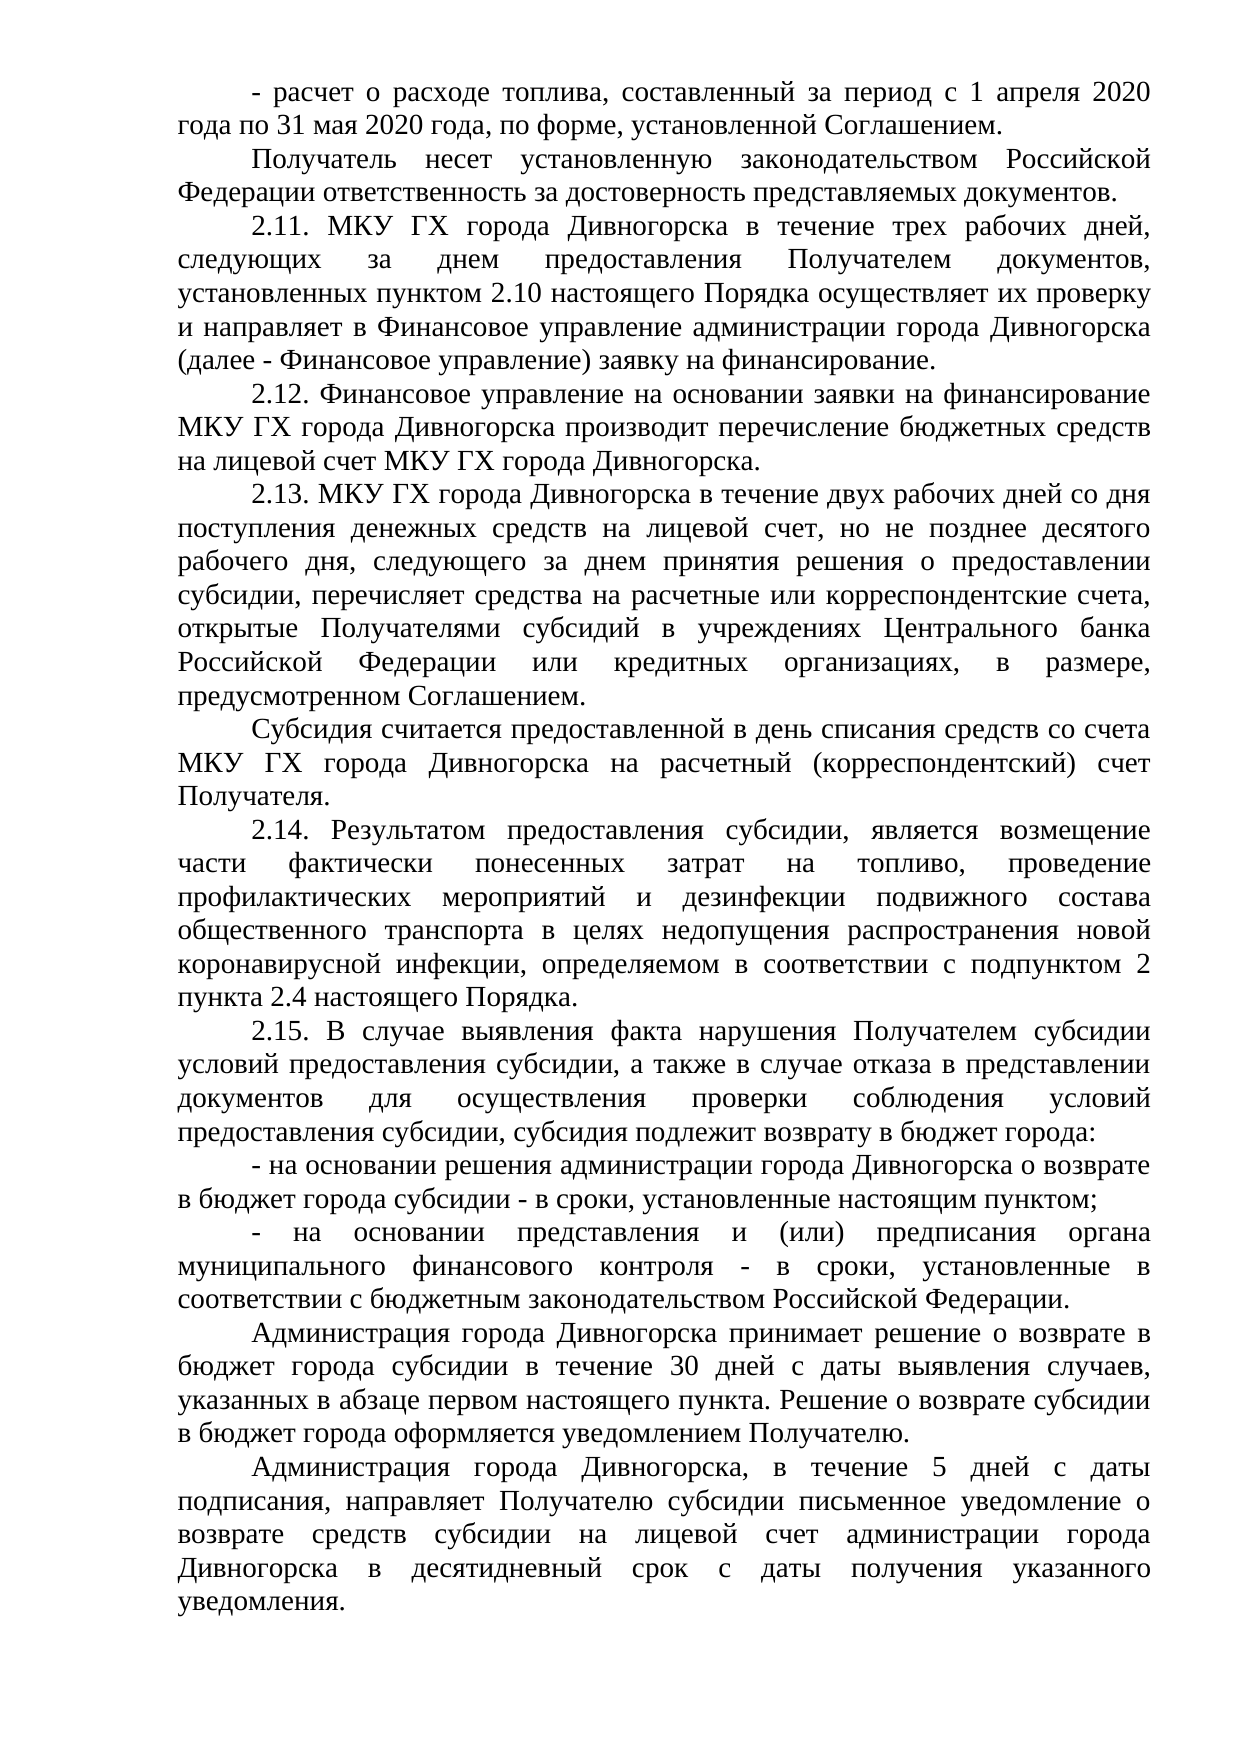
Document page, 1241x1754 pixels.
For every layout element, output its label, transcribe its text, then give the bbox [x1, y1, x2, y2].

text Администрация города Дивногорска, в течение 5 дней с даты подписания, направляет Получателю субсидии письменное уведомление о возврате средств субсидии на лицевой счет администрации города Дивногорска в десятидневный срок с даты получения указанного уведомления. [177, 1449, 1152, 1617]
text - расчет о расходе топлива, составленный за период с 1 апреля 2020 года по 31 мая 2020 года, по форме, установленной Соглашением. [177, 74, 1152, 141]
text Субсидия считается предоставленной в день списания средств со счета МКУ ГХ города Дивногорска на расчетный (корреспондентский) счет Получателя. [177, 711, 1152, 812]
text Администрация города Дивногорска принимает решение о возврате в бюджет города субсидии в течение 30 дней с даты выявления случаев, указанных в абзаце первом настоящего пункта. Решение о возврате субсидии в бюджет города оформляется уведомлением Получателю. [177, 1315, 1152, 1449]
text 2.15. В случае выявления факта нарушения Получателем субсидии условий предоставления субсидии, а также в случае отказа в представлении документов для осуществления проверки соблюдения условий предоставления субсидии, субсидия подлежит возврату в бюджет города: [177, 1013, 1152, 1147]
text - на основании решения администрации города Дивногорска о возврате в бюджет города субсидии - в сроки, установленные настоящим пунктом; [177, 1147, 1152, 1214]
text 2.14. Результатом предоставления субсидии, является возмещение части фактически понесенных затрат на топливо, проведение профилактических мероприятий и дезинфекции подвижного состава общественного транспорта в целях недопущения распространения новой коронавирусной инфекции, определяемом в соответствии с подпунктом 2 пункта 2.4 настоящего Порядка. [177, 812, 1152, 1013]
text 2.12. Финансовое управление на основании заявки на финансирование МКУ ГХ города Дивногорска производит перечисление бюджетных средств на лицевой счет МКУ ГХ города Дивногорска. [177, 376, 1152, 476]
text 2.13. МКУ ГХ города Дивногорска в течение двух рабочих дней со дня поступления денежных средств на лицевой счет, но не позднее десятого рабочего дня, следующего за днем принятия решения о предоставлении субсидии, перечисляет средства на расчетные или корреспондентские счета, открытые Получателями субсидий в учреждениях Центрального банка Российской Федерации или кредитных организациях, в размере, предусмотренном Соглашением. [177, 476, 1152, 711]
text - на основании представления и (или) предписания органа муниципального финансового контроля - в сроки, установленные в соответствии с бюджетным законодательством Российской Федерации. [177, 1214, 1152, 1315]
text Получатель несет установленную законодательством Российской Федерации ответственность за достоверность представляемых документов. [177, 141, 1152, 208]
text 2.11. МКУ ГХ города Дивногорска в течение трех рабочих дней, следующих за днем предоставления Получателем документов, установленных пунктом 2.10 настоящего Порядка осуществляет их проверку и направляет в Финансовое управление администрации города Дивногорска (далее - Финансовое управление) заявку на финансирование. [177, 208, 1152, 376]
